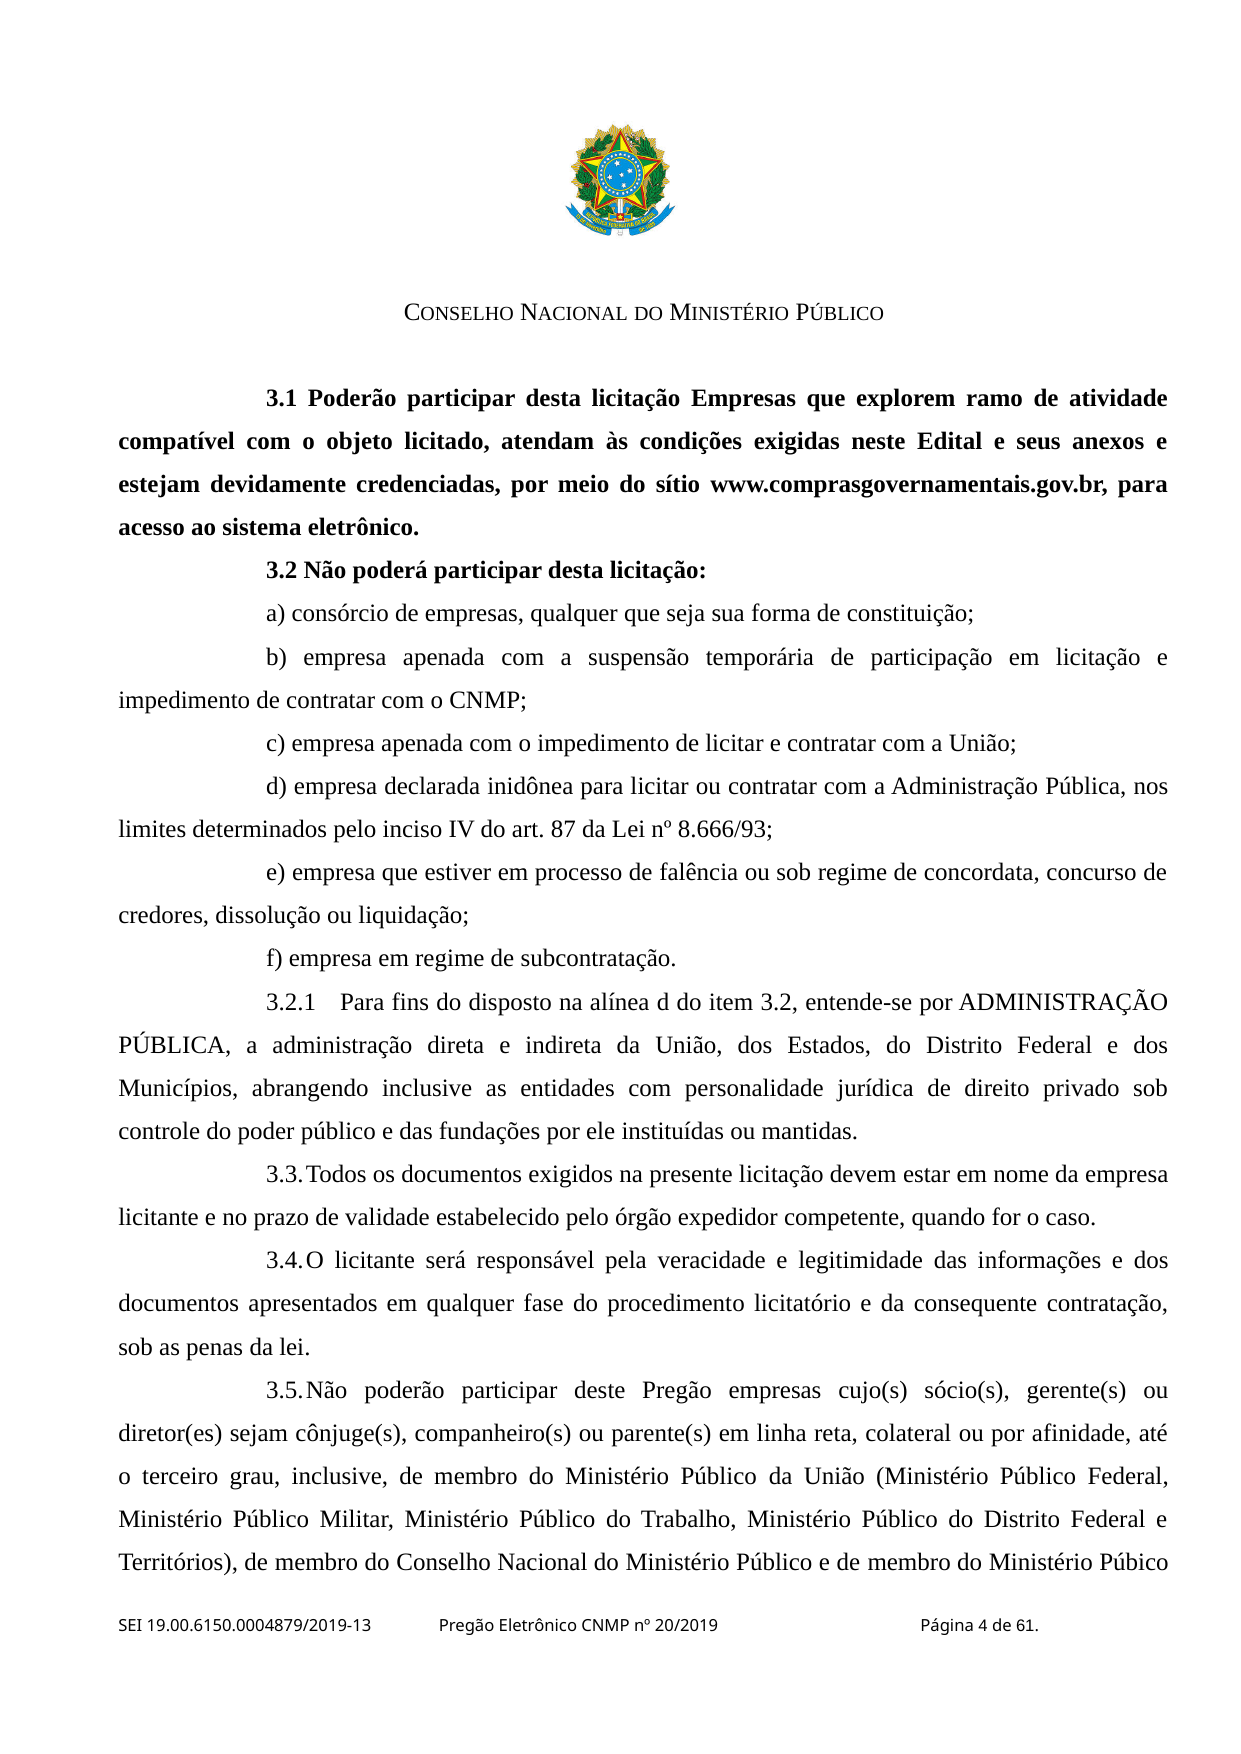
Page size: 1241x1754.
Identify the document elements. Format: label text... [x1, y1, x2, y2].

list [118, 1375, 1169, 1576]
text 3.2 Não poderá participar desta licitação: [118, 555, 1169, 584]
list Todos os documentos exigidos na presente licitação devem estar em nome da empresa licitante e no prazo de validade estabelecido pelo órgão expedidor competente, quando for o caso. [118, 1159, 1169, 1231]
text 3.1 Poderão participar desta licitação Empresas que explorem ramo de atividade compatível com o objeto licitado, atendam às condições exigidas neste Edital e seus anexos e estejam devidamente credenciadas, por meio do sítio www.comprasgovernamentais.gov.br, para acesso ao sistema eletrônico. [118, 383, 1169, 541]
list O licitante será responsável pela veracidade e legitimidade das informações e dos documentos apresentados em qualquer fase do procedimento licitatório e da consequente contratação, sob as penas da lei. [118, 1245, 1169, 1360]
text c) empresa apenada com o impedimento de licitar e contratar com a União; [118, 728, 1169, 757]
text a) consórcio de empresas, qualquer que seja sua forma de constituição; [118, 598, 1169, 627]
text b) empresa apenada com a suspensão temporária de participação em licitação e impedimento de contratar com o CNMP; [118, 642, 1169, 713]
text d) empresa declarada inidônea para licitar ou contratar com a Administração Pública, nos limites determinados pelo inciso IV do art. 87 da Lei nº 8.666/93; [118, 771, 1169, 843]
text f) empresa em regime de subcontratação. [118, 943, 1169, 972]
text e) empresa que estiver em processo de falência ou sob regime de concordata, concurso de credores, dissolução ou liquidação; [118, 857, 1169, 929]
list Para fins do disposto na alínea d do item 3.2, entende-se por ADMINISTRAÇÃO PÚBLICA, a administração direta e indireta da União, dos Estados, do Distrito Federal e dos Municípios, abrangendo inclusive as entidades com personalidade jurídica de direito privado sob controle do poder público e das fundações por ele instituídas ou mantidas. [118, 987, 1169, 1145]
